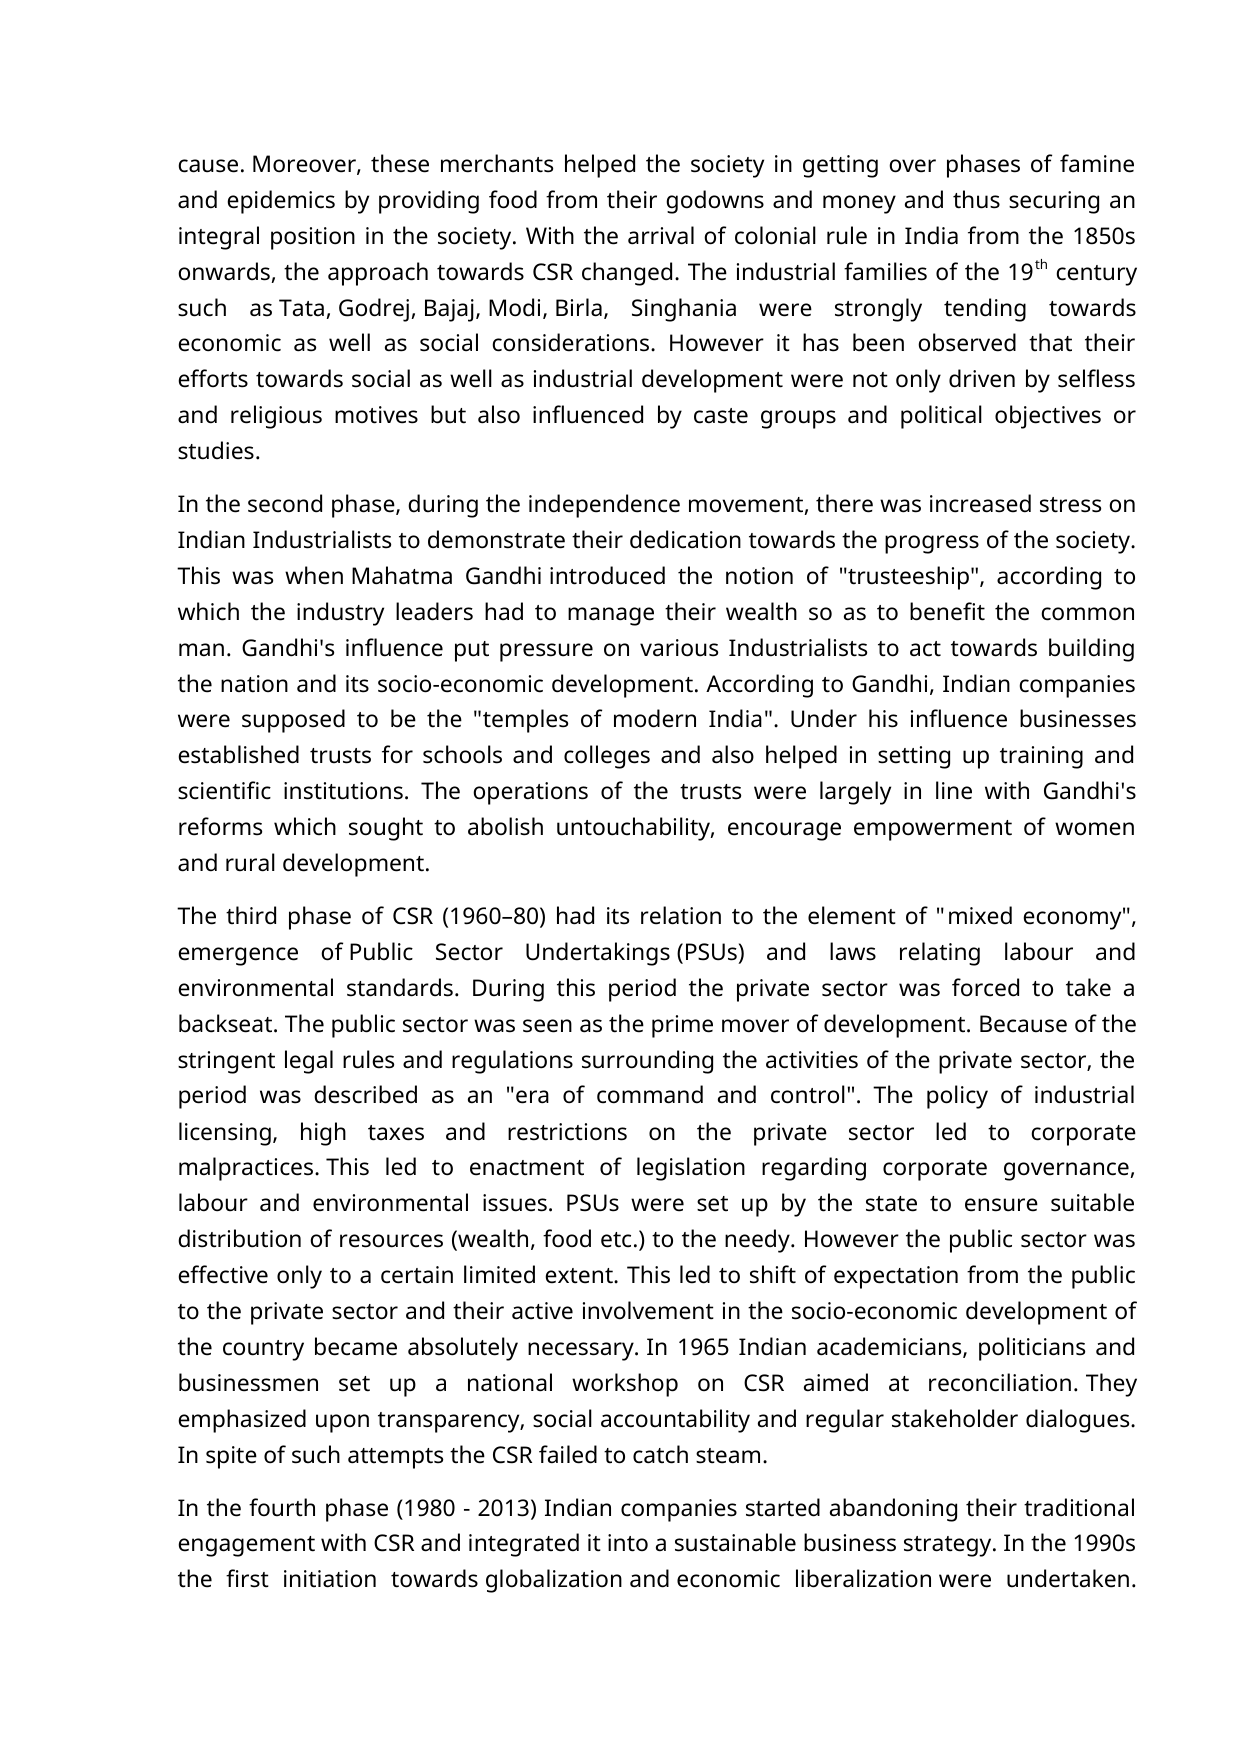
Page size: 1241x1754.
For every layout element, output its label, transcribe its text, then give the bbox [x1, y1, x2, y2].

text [177, 1491, 1137, 1594]
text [177, 148, 1137, 466]
text The third phase of CSR (1960–80) had its relation to the element of "mixed economy", emergence of Public Sector Undertakings (PSUs) and laws relating labour and environmental standards. During this period the private sector was forced to take a backseat. The public sector was seen as the prime mover of development. Because of the stringent legal rules and regulations surrounding the activities of the private sector, the period was described as an "era of command and control". The policy of industrial licensing, high taxes and restrictions on the private sector led to corporate malpractices. This led to enactment of legislation regarding corporate governance, labour and environmental issues. PSUs were set up by the state to ensure suitable distribution of resources (wealth, food etc.) to the needy. However the public sector was effective only to a certain limited extent. This led to shift of expectation from the public to the private sector and their active involvement in the socio-economic development of the country became absolutely necessary. In 1965 Indian academicians, politicians and businessmen set up a national workshop on CSR aimed at reconciliation. They emphasized upon transparency, social accountability and regular stakeholder dialogues. In spite of such attempts the CSR failed to catch steam. [177, 900, 1137, 1470]
text In the second phase, during the independence movement, there was increased stress on Indian Industrialists to demonstrate their dedication towards the progress of the society. This was when Mahatma Gandhi introduced the notion of "trusteeship", according to which the industry leaders had to manage their wealth so as to benefit the common man. Gandhi's influence put pressure on various Industrialists to act towards building the nation and its socio-economic development. According to Gandhi, Indian companies were supposed to be the "temples of modern India". Under his influence businesses established trusts for schools and colleges and also helped in setting up training and scientific institutions. The operations of the trusts were largely in line with Gandhi's reforms which sought to abolish untouchability, encourage empowerment of women and rural development. [177, 488, 1137, 878]
